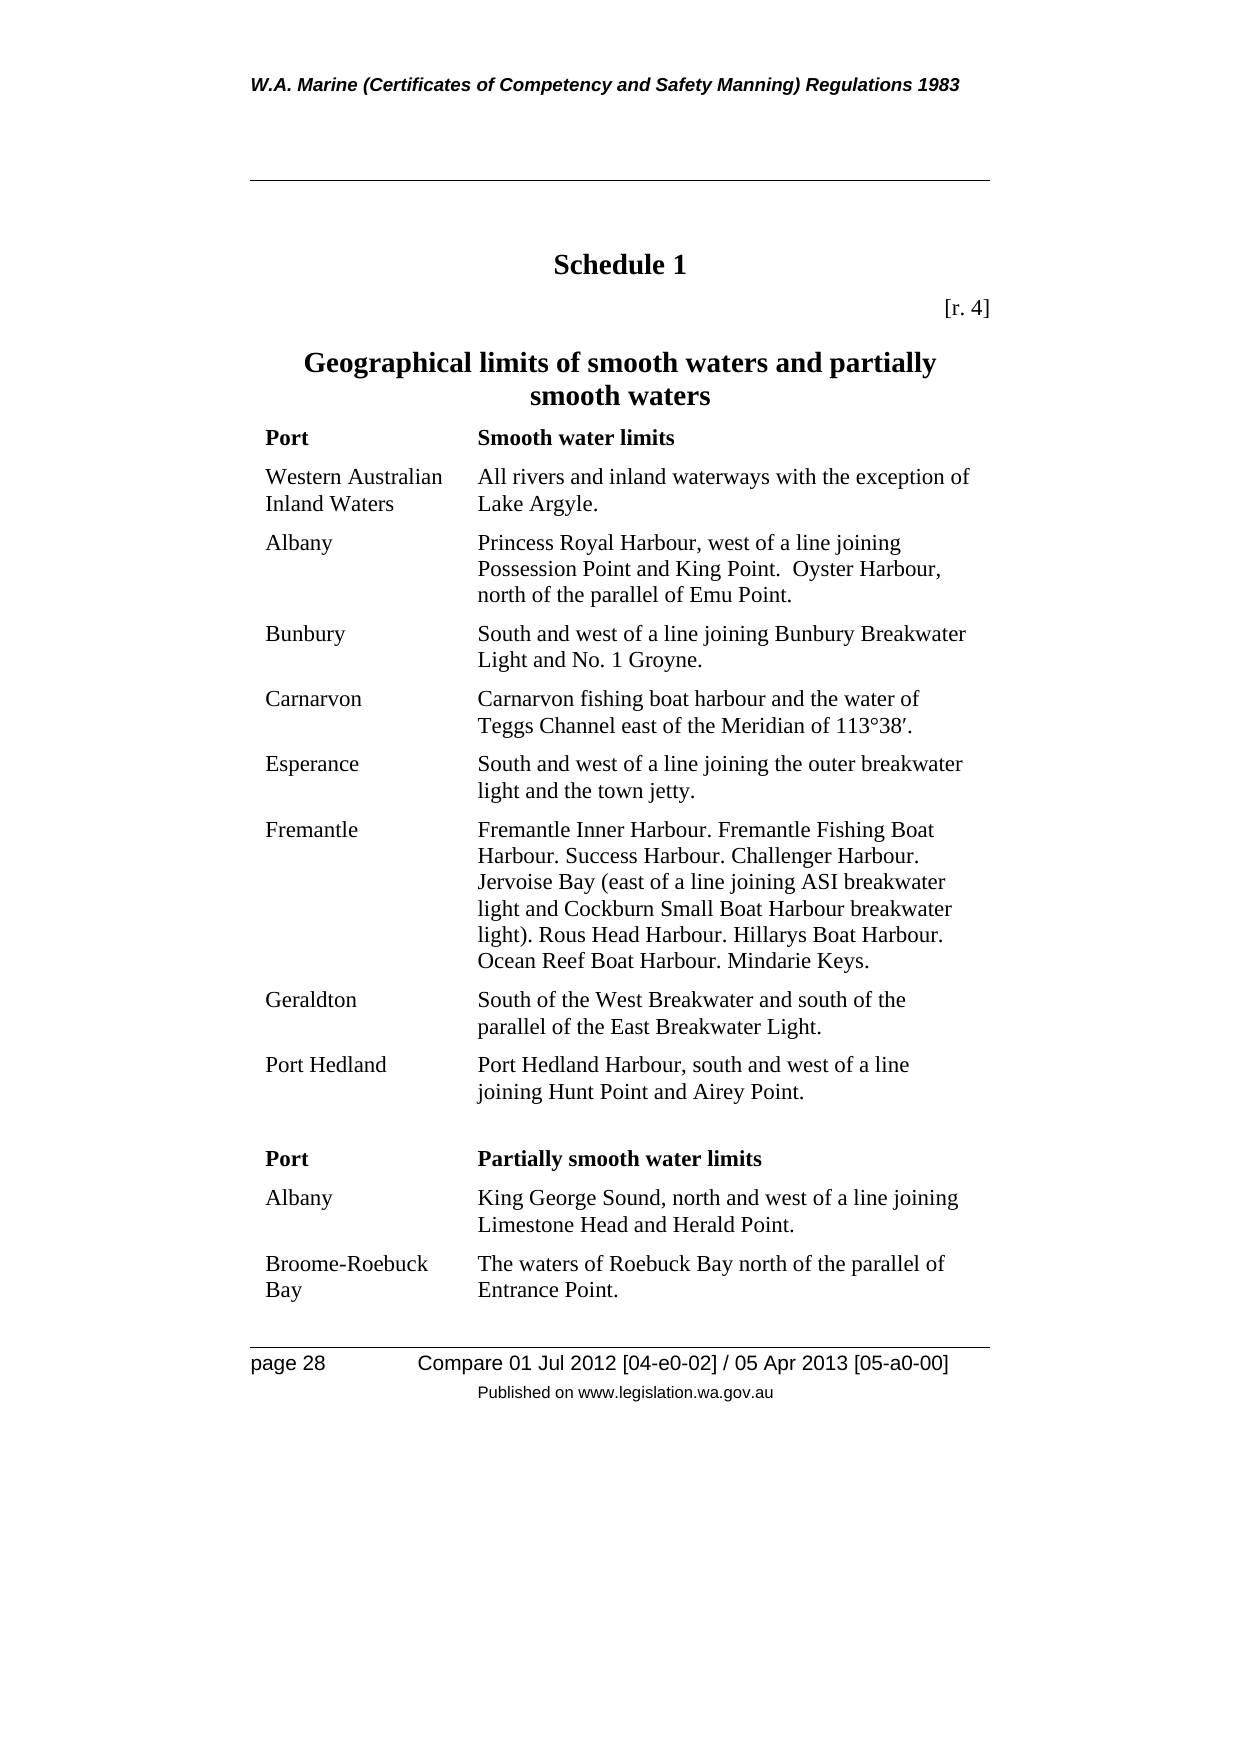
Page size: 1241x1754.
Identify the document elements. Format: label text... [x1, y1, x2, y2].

table_cell Port Hedland [250, 1039, 463, 1104]
table_cell Carnarvon [250, 673, 463, 738]
table_cell Fremantle [250, 803, 463, 974]
table_cell The waters of north of the parallel of Entrance Point. [463, 1237, 988, 1302]
table_cell Western Australian Inland Waters [250, 451, 463, 516]
table_header Smooth water limits [463, 412, 988, 451]
table_cell All rivers and inland waterways with the exception of . [463, 451, 988, 516]
table_cell South of the West Breakwater and south of the parallel of the East Breakwater Light. [463, 974, 988, 1039]
table_header Port [250, 412, 463, 451]
table_cell , west of a line joining Possession Point and King Point. , north of the parallel of Emu Point. [463, 516, 988, 608]
table_cell , north and west of a line joining Limestone Head and Herald Point. [463, 1172, 988, 1237]
table_cell Broome-Roebuck Bay [250, 1237, 463, 1302]
table_cell Esperance [250, 738, 463, 803]
table_header Port [250, 1133, 463, 1172]
table_cell Geraldton [250, 974, 463, 1039]
table_cell Bunbury [250, 608, 463, 673]
table_cell South and west of a line joining Bunbury Breakwater Light and No. 1 Groyne. [463, 608, 988, 673]
table_cell [250, 1172, 463, 1237]
table_header Partially smooth water limits [463, 1133, 988, 1172]
subtitle Geographical limits of smooth waters and partially smooth waters [250, 345, 990, 412]
table_cell [250, 516, 463, 608]
subtitle Schedule 1 [250, 247, 990, 281]
table_cell Carnarvon fishing boat harbour and the water of Teggs Channel east of the of 113°38′. [463, 673, 988, 738]
table_cell . . . . (east of a line joining ASI breakwater light and breakwater light). . . . Mindarie Keys. [463, 803, 988, 974]
table_cell , south and west of a line joining Hunt Point and Airey Point. [463, 1039, 988, 1104]
text [r. 4] [250, 293, 990, 320]
table_cell South and west of a line joining the outer breakwater light and the town jetty. [463, 738, 988, 803]
